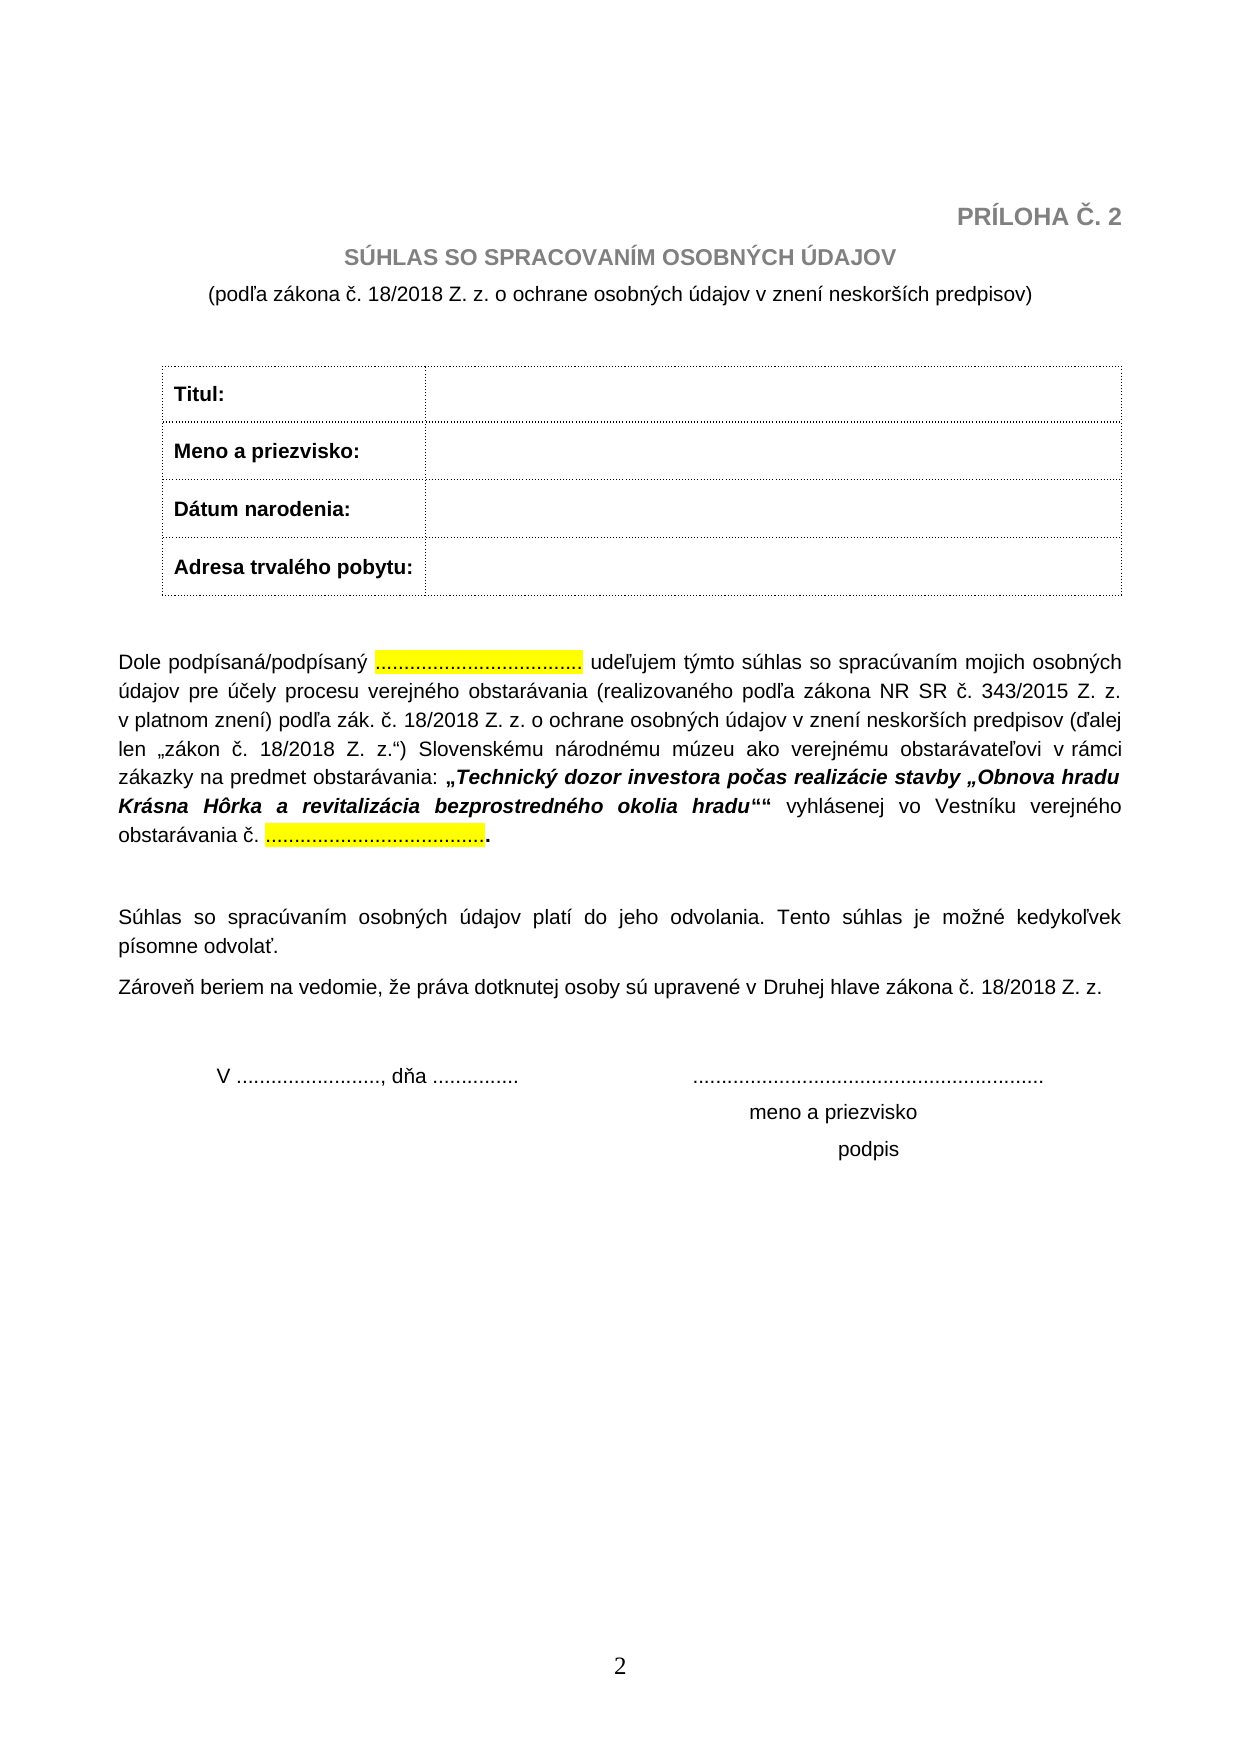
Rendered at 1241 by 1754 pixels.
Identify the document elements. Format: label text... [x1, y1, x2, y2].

table_cell Meno a priezvisko: [163, 421, 426, 479]
table_header ............................................................. meno a priezvisko podpis [617, 1045, 1119, 1203]
table_cell Dátum narodenia: [163, 479, 426, 537]
text Súhlas so spracovaním osobných údajov [118, 243, 1122, 270]
text Príloha č. 2 [118, 202, 1122, 231]
table_header Titul: [163, 366, 426, 421]
table_header V ........................., dňa ............... [118, 1045, 617, 1203]
table_cell [426, 537, 1122, 595]
text Súhlas so spracúvaním osobných údajov platí do jeho odvolania. Tento súhlas je možné kedykoľvek písomne odvolať. [118, 905, 1122, 958]
table_header [426, 366, 1122, 421]
text Zároveň beriem na vedomie, že práva dotknutej osoby sú upravené v Druhej hlave zákona č. 18/2018 Z. z. [118, 975, 1122, 999]
table_cell [426, 479, 1122, 537]
table_cell Adresa trvalého pobytu: [163, 537, 426, 595]
table_cell [426, 421, 1122, 479]
text Dole podpísaná/podpísaný .................................... udeľujem týmto súhlas so spracúvaním mojich osobných údajov pre účely procesu verejného obstarávania (realizovaného podľa zákona NR SR č. 343/2015 Z. z. v platnom znení) podľa zák. č. 18/2018 Z. z. o ochrane osobných údajov v znení neskorších predpisov (ďalej len „zákon č. 18/2018 Z. z.“) Slovenskému národnému múzeu ako verejnému obstarávateľovi v rámci zákazky na predmet obstarávania: „Technický dozor investora počas realizácie stavby „Obnova hradu Krásna Hôrka a revitalizácia bezprostredného okolia hradu““ vyhlásenej vo Vestníku verejného obstarávania č. ....................................... [118, 650, 1122, 847]
text (podľa zákona č. 18/2018 Z. z. o ochrane osobných údajov v znení neskorších predpisov) [118, 282, 1122, 306]
